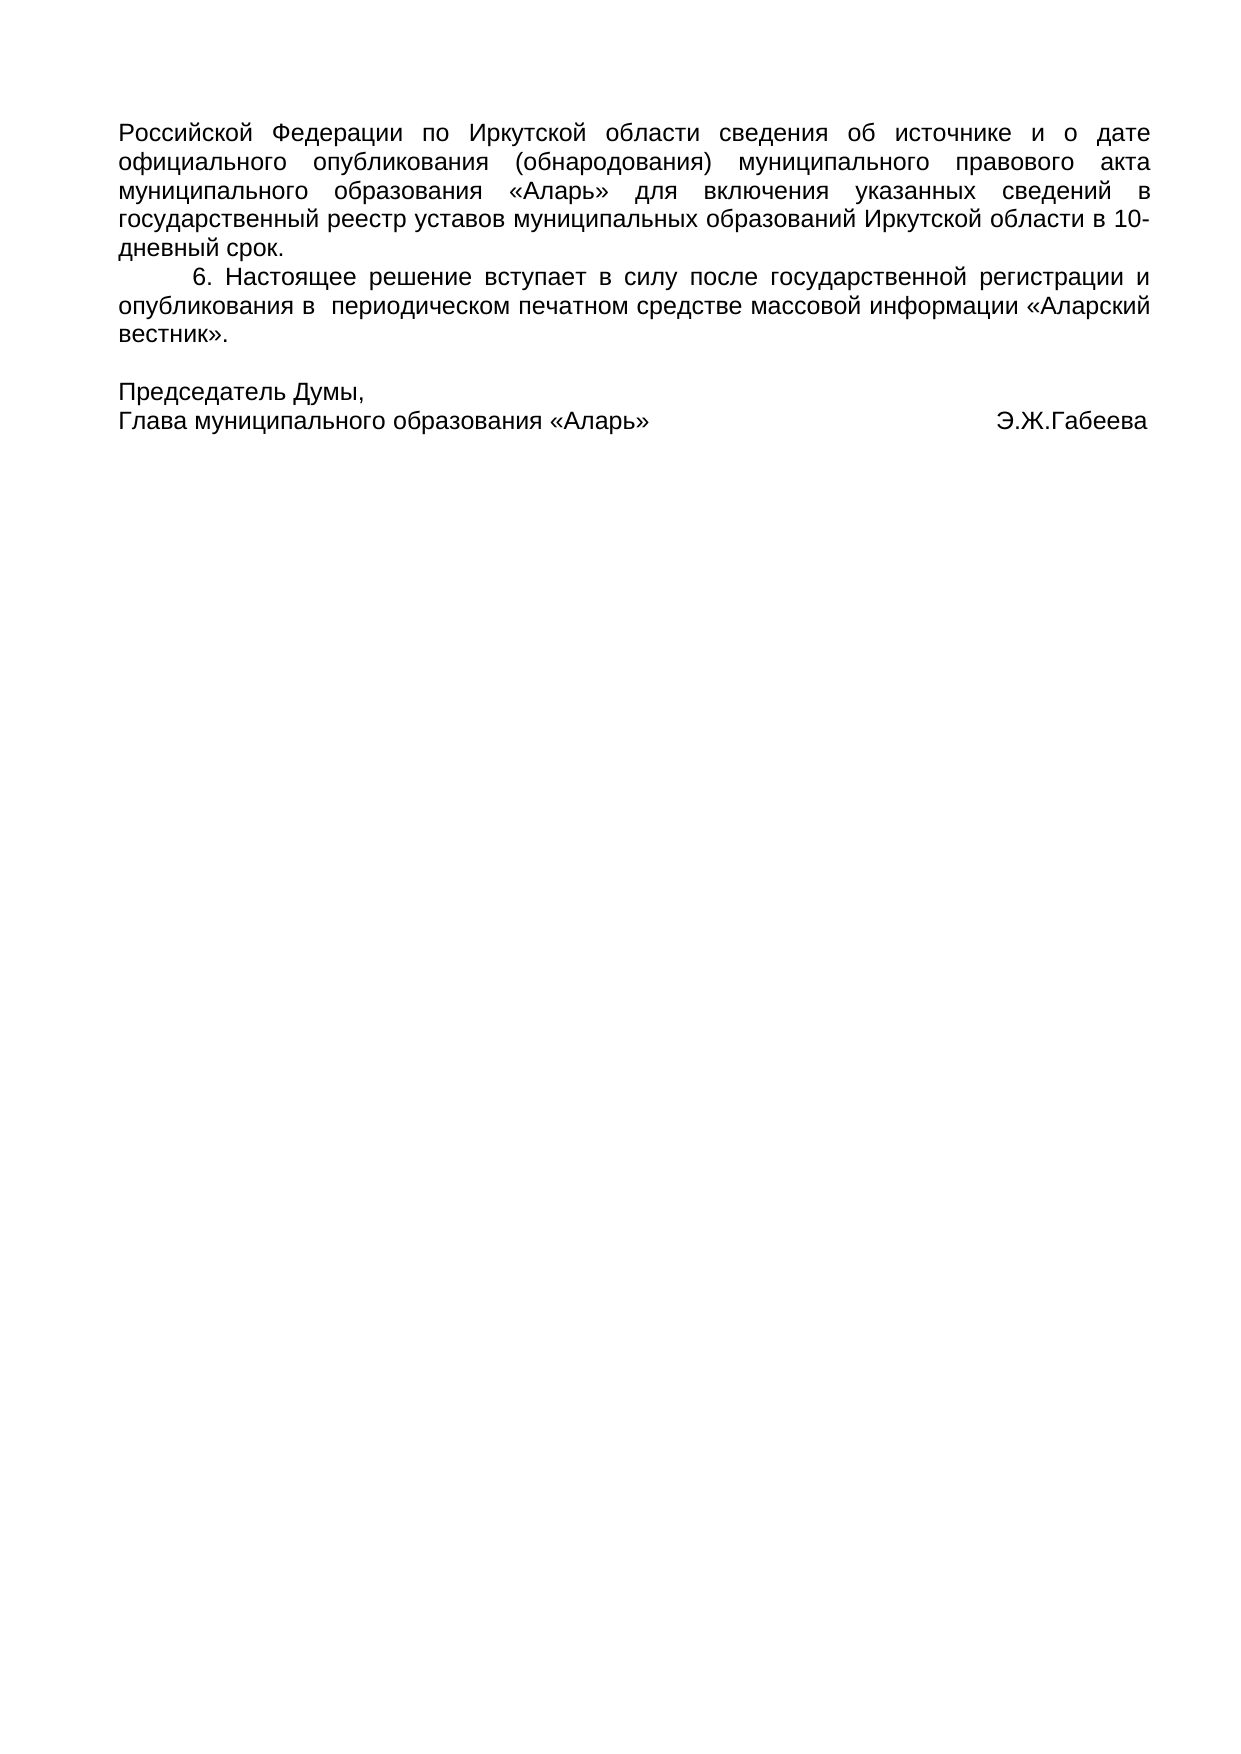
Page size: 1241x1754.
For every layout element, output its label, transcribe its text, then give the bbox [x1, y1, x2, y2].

text Глава муниципального образования «Аларь» Э.Ж.Габеева [118, 406, 1152, 434]
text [118, 118, 1152, 262]
text 6. Настоящее решение вступает в силу после государственной регистрации и опубликования в периодическом печатном средстве массовой информации «Аларский вестник». [118, 262, 1152, 348]
text Председатель Думы, [118, 377, 1152, 406]
